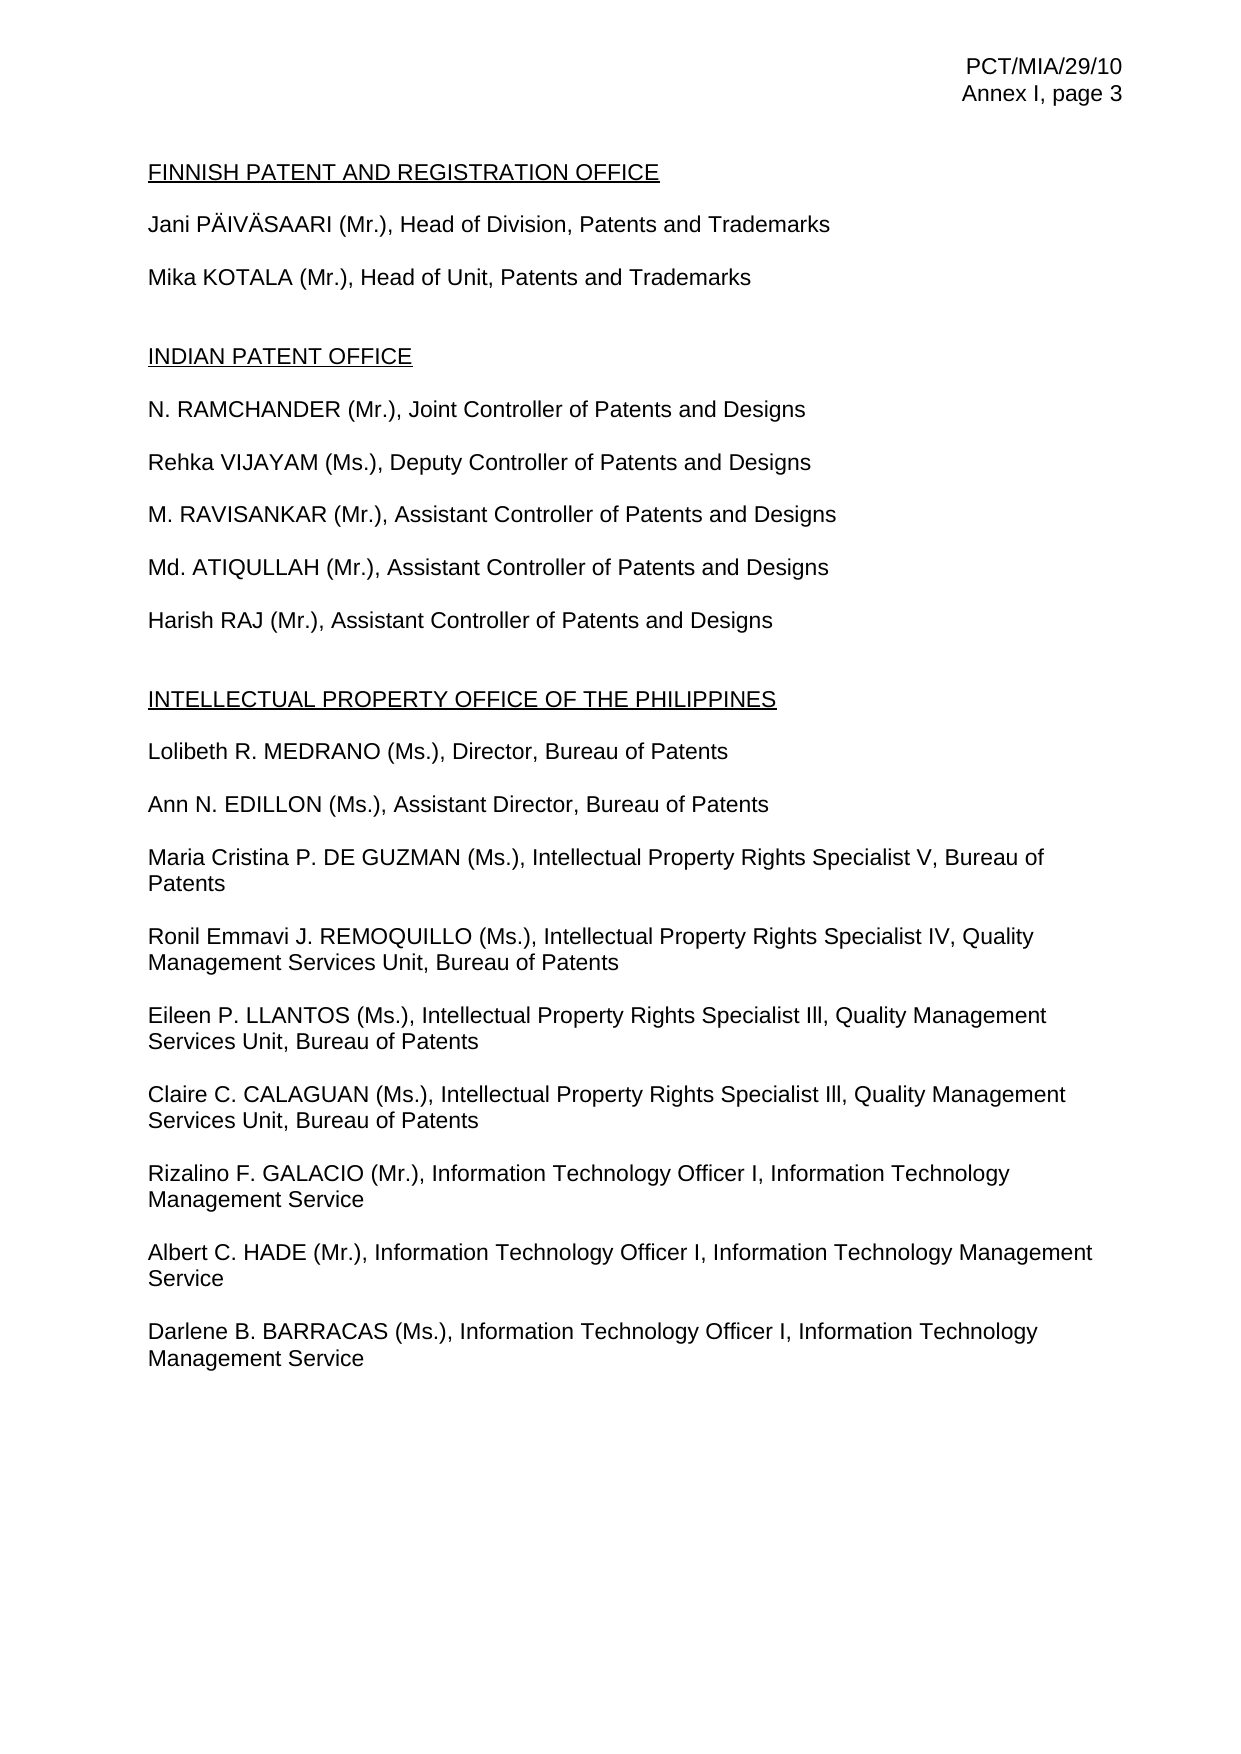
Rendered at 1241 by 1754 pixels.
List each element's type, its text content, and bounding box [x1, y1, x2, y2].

text INDIAN PATENT OFFICE [148, 343, 1122, 369]
text Albert C. HADE (Mr.), Information Technology Officer I, Information Technology Management Service [148, 1239, 1122, 1292]
text Darlene B. BARRACAS (Ms.), Information Technology Officer I, Information Technology Management Service [148, 1318, 1122, 1371]
text Rizalino F. GALACIO (Mr.), Information Technology Officer I, Information Technology Management Service [148, 1160, 1122, 1213]
text Rehka Vijayam (Ms.), Deputy Controller of Patents and Designs [148, 448, 1122, 475]
text Ronil Emmavi J. REMOQUILLO (Ms.), Intellectual Property Rights Specialist IV, Quality Management Services Unit, Bureau of Patents [148, 923, 1122, 976]
text Ann N. EDILLON (Ms.), Assistant Director, Bureau of Patents [148, 791, 1122, 817]
text Mika KOTALA (Mr.), Head of Unit, Patents and Trademarks [148, 264, 1122, 290]
text INTELLECTUAL PROPERTY OFFICE OF THE PHILIPPINES [148, 686, 1122, 712]
text FINNISH PATENT AND REGISTRATION OFFICE [148, 158, 1122, 185]
text Harish RAJ (Mr.), Assistant Controller of Patents and Designs [148, 607, 1122, 633]
text Claire C. CALAGUAN (Ms.), Intellectual Property Rights Specialist Ill, Quality Management Services Unit, Bureau of Patents [148, 1081, 1122, 1134]
text Lolibeth R. MEDRANO (Ms.), Director, Bureau of Patents [148, 738, 1122, 765]
text Maria Cristina P. DE GUZMAN (Ms.), Intellectual Property Rights Specialist V, Bureau of Patents [148, 844, 1122, 896]
text M. RAVISANKAR (Mr.), Assistant Controller of Patents and Designs [148, 501, 1122, 527]
text Eileen P. LLANTOS (Ms.), Intellectual Property Rights Specialist Ill, Quality Management Services Unit, Bureau of Patents [148, 1002, 1122, 1054]
text Md. ATIQULLAH (Mr.), Assistant Controller of Patents and Designs [148, 554, 1122, 580]
text Jani PÄIVÄSAARI (Mr.), Head of Division, Patents and Trademarks [148, 211, 1122, 238]
text N. RAMCHANDER (Mr.), Joint Controller of Patents and Designs [148, 396, 1122, 422]
